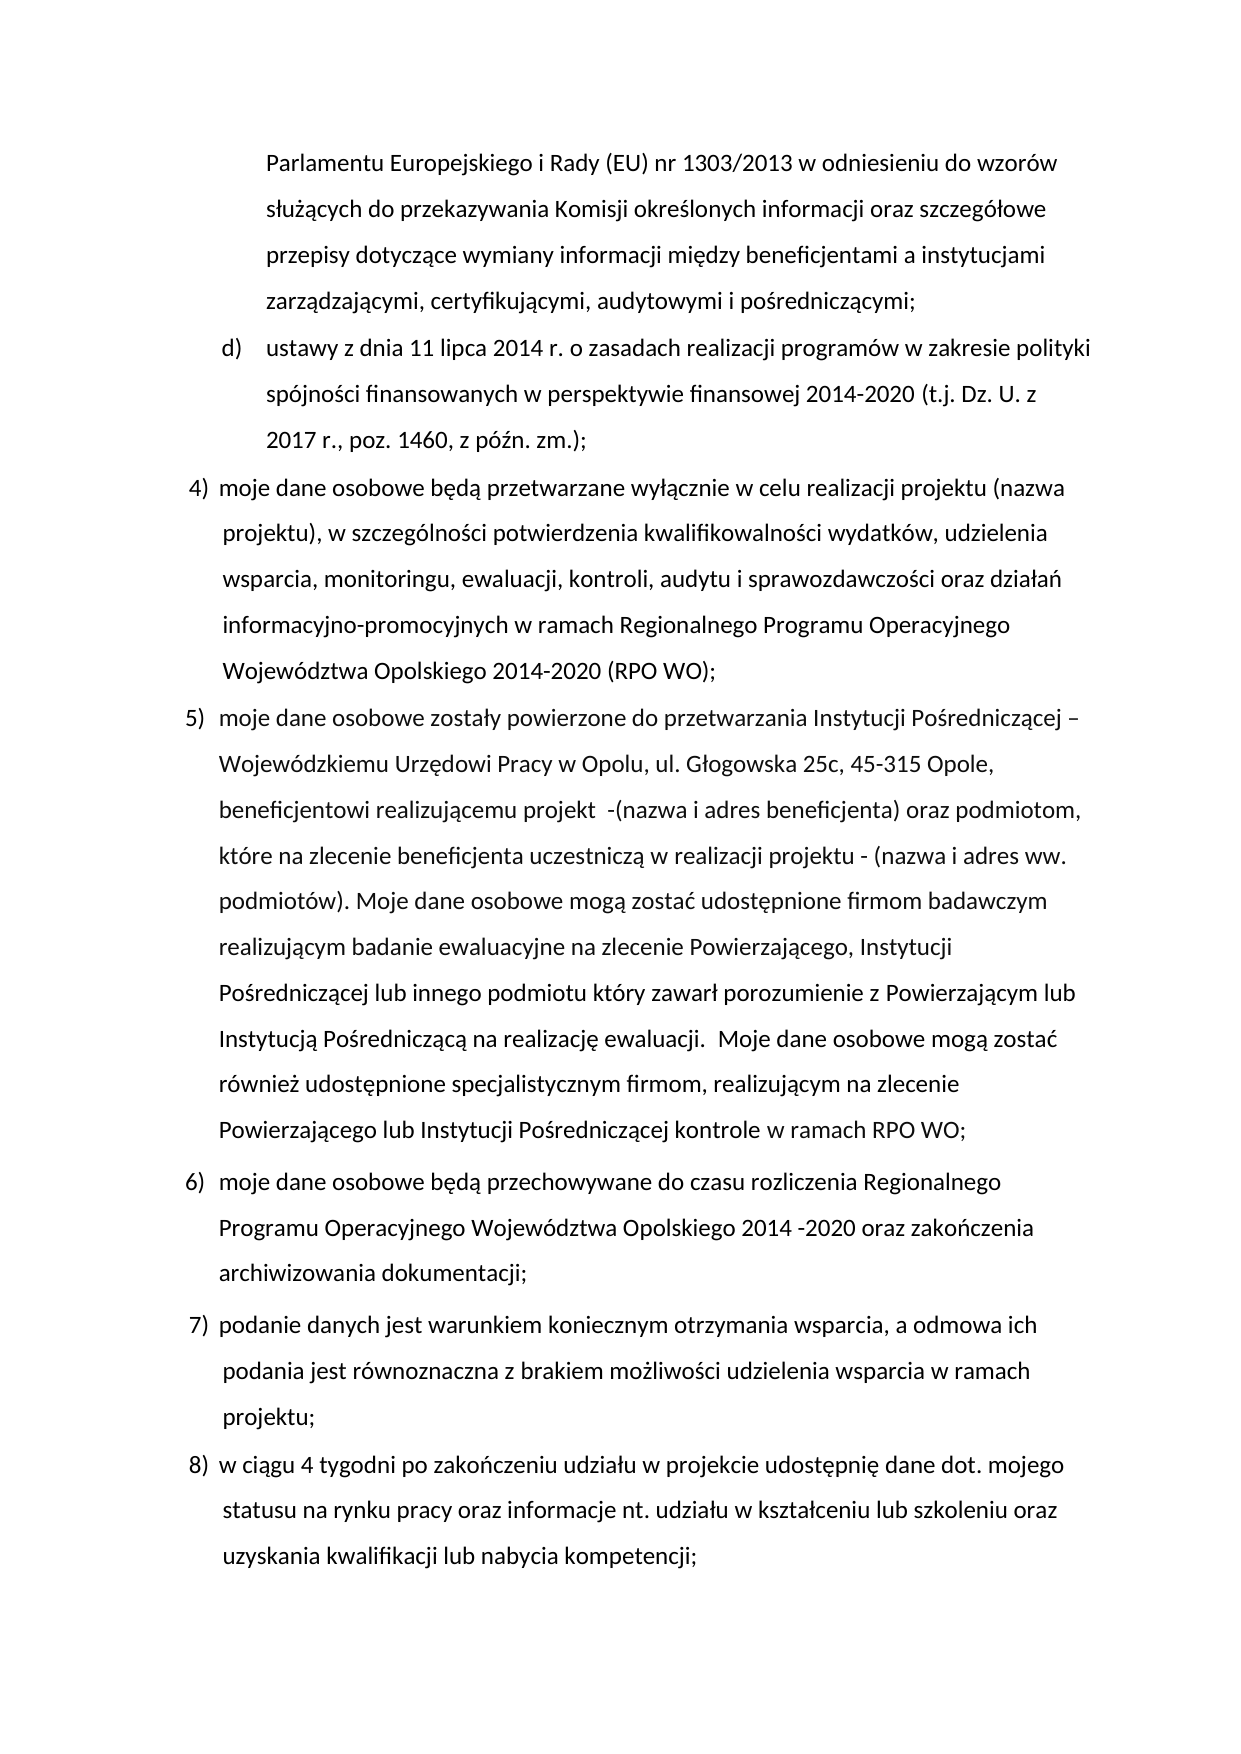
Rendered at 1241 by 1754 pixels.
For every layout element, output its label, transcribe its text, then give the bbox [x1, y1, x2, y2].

list w ciągu 4 tygodni po zakończeniu udziału w projekcie udostępnię dane dot. mojego statusu na rynku pracy oraz informacje nt. udziału w kształceniu lub szkoleniu oraz uzyskania kwalifikacji lub nabycia kompetencji; [189, 1449, 1093, 1571]
list moje dane osobowe będą przechowywane do czasu rozliczenia Regionalnego Programu Operacyjnego Województwa Opolskiego 2014 -2020 oraz zakończenia archiwizowania dokumentacji; [185, 1166, 1093, 1288]
list ustawy z dnia 11 lipca 2014 r. o zasadach realizacji programów w zakresie polityki spójności finansowanych w perspektywie finansowej 2014-2020 (t.j. Dz. U. z 2017 r., poz. 1460, z późn. zm.); [221, 333, 1093, 454]
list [221, 148, 1093, 315]
list moje dane osobowe będą przetwarzane wyłącznie w celu realizacji projektu (nazwa projektu), w szczególności potwierdzenia kwalifikowalności wydatków, udzielenia wsparcia, monitoringu, ewaluacji, kontroli, audytu i sprawozdawczości oraz działań informacyjno-promocyjnych w ramach Regionalnego Programu Operacyjnego Województwa Opolskiego 2014-2020 (RPO WO); [189, 472, 1093, 685]
list moje dane osobowe zostały powierzone do przetwarzania Instytucji Pośredniczącej – Wojewódzkiemu Urzędowi Pracy w Opolu, ul. Głogowska 25c, 45-315 Opole, beneficjentowi realizującemu projekt -(nazwa i adres beneficjenta) oraz podmiotom, które na zlecenie beneficjenta uczestniczą w realizacji projektu - (nazwa i adres ww. podmiotów). Moje dane osobowe mogą zostać udostępnione firmom badawczym realizującym badanie ewaluacyjne na zlecenie Powierzającego, Instytucji Pośredniczącej lub innego podmiotu który zawarł porozumienie z Powierzającym lub Instytucją Pośredniczącą na realizację ewaluacji. Moje dane osobowe mogą zostać również udostępnione specjalistycznym firmom, realizującym na zlecenie Powierzającego lub Instytucji Pośredniczącej kontrole w ramach RPO WO; [185, 703, 1093, 1145]
list podanie danych jest warunkiem koniecznym otrzymania wsparcia, a odmowa ich podania jest równoznaczna z brakiem możliwości udzielenia wsparcia w ramach projektu; [189, 1309, 1093, 1432]
